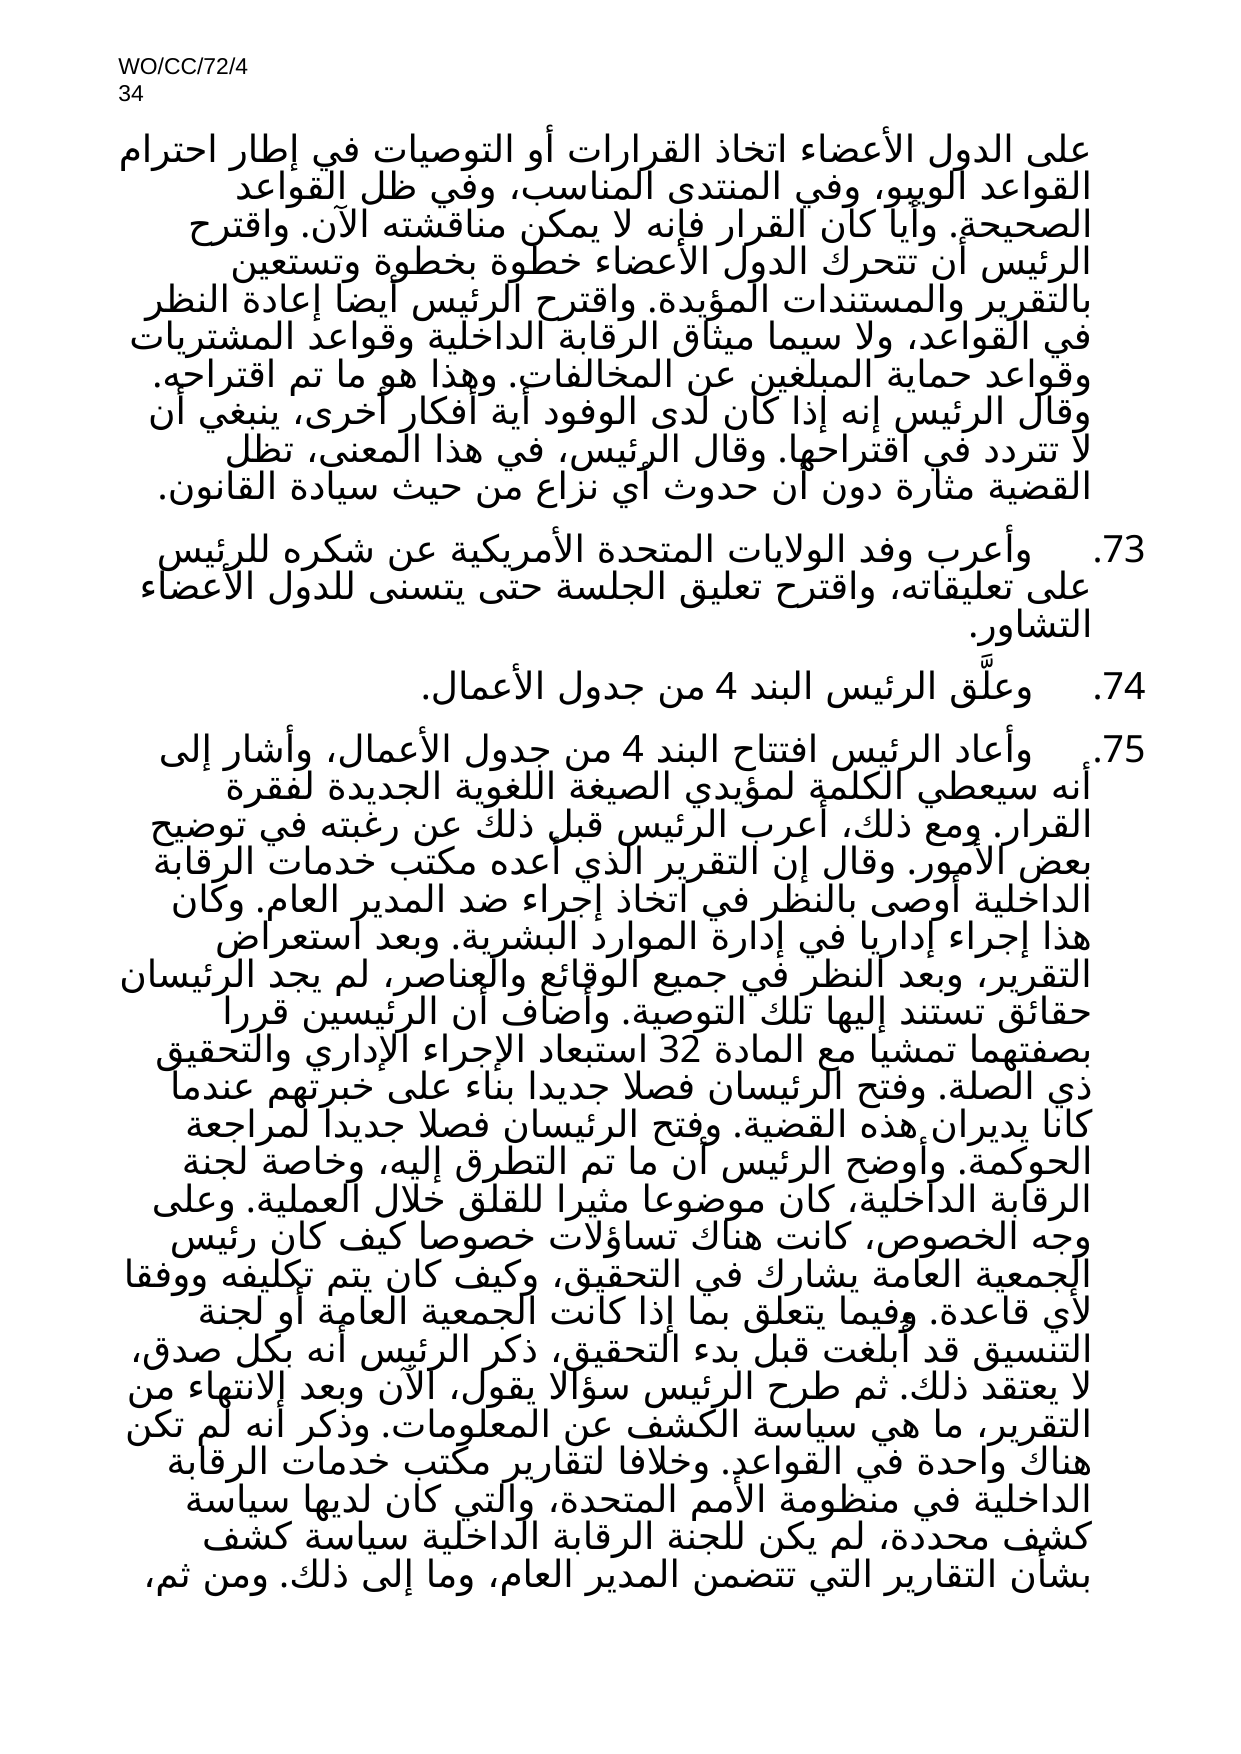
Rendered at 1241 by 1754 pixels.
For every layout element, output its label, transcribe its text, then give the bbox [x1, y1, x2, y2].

list وعلَّق الرئيس البند 4 من جدول الأعمال. [118, 670, 920, 707]
list وأعرب وفد الولايات المتحدة الأمريكية عن شكره للرئيس على تعليقاته، واقترح تعليق الجلسة حتى يتسنى للدول الأعضاء التشاور. [118, 532, 1092, 645]
list وعلَّق الرئيس البند 4 من جدول الأعمال. [968, 670, 1092, 707]
list وعلَّق الرئيس البند 4 من جدول الأعمال. [901, 670, 985, 707]
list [118, 732, 1092, 1595]
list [118, 132, 1092, 507]
